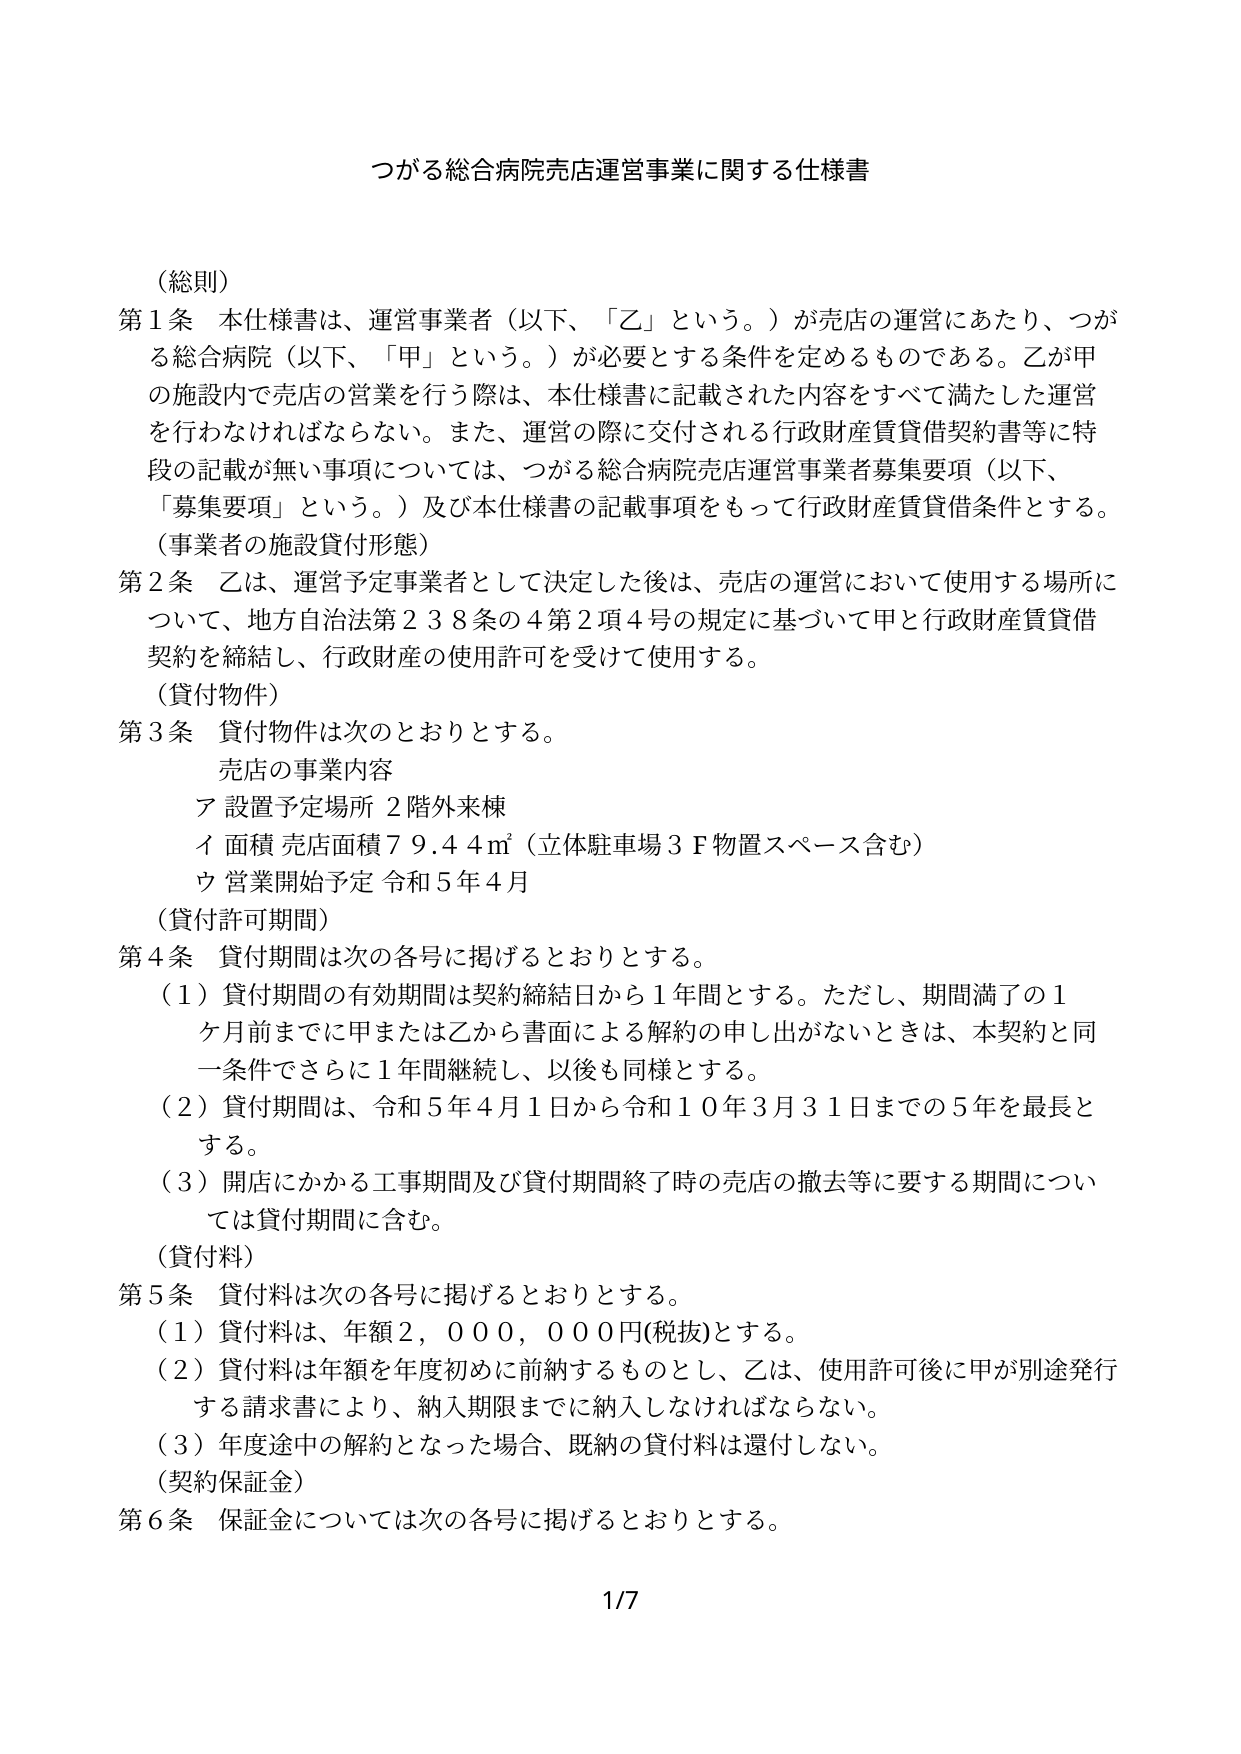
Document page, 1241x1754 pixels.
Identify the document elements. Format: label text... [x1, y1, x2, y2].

text （２）貸付料は年額を年度初めに前納するものとし、乙は、使用許可後に甲が別途発行する請求書により、納入期限までに納入しなければならない。 [143, 1350, 1122, 1425]
text ア 設置予定場所 ２階外来棟 [118, 787, 1122, 825]
text ケ月前までに甲または乙から書面による解約の申し出がないときは、本契約と同一条件でさらに１年間継続し、以後も同様とする。 [198, 1012, 1122, 1087]
subtitle つがる総合病院売店運営事業に関する仕様書 [118, 150, 1122, 187]
text 売店の事業内容 [168, 750, 1122, 787]
text 第２条 乙は、運営予定事業者として決定した後は、売店の運営において使用する場所について、地方自治法第２３８条の４第２項４号の規定に基づいて甲と行政財産賃貸借契約を締結し、行政財産の使用許可を受けて使用する。 [118, 562, 1122, 675]
text （１）貸付料は、年額２，０００，０００円(税抜)とする。 [118, 1312, 1122, 1350]
text （貸付料） [118, 1237, 1122, 1275]
text （３）開店にかかる工事期間及び貸付期間終了時の売店の撤去等に要する期間については貸付期間に含む。 [148, 1162, 1122, 1237]
text （事業者の施設貸付形態） [143, 525, 1122, 562]
text イ 面積 売店面積７９.４４㎡（立体駐車場３F物置スペース含む） [118, 825, 1122, 862]
text （１）貸付期間の有効期間は契約締結日から１年間とする。ただし、期間満了の１ [148, 975, 1122, 1012]
text 第１条 本仕様書は、運営事業者（以下、「乙」という。）が売店の運営にあたり、つがる総合病院（以下、「甲」という。）が必要とする条件を定めるものである。乙が甲の施設内で売店の営業を行う際は、本仕様書に記載された内容をすべて満たした運営を行わなければならない。また、運営の際に交付される行政財産賃貸借契約書等に特段の記載が無い事項については、つがる総合病院売店運営事業者募集要項（以下、「募集要項」という。）及び本仕様書の記載事項をもって行政財産賃貸借条件とする。 [118, 300, 1122, 525]
text （総則） [118, 262, 1122, 300]
text 第６条 保証金については次の各号に掲げるとおりとする。 [118, 1500, 1122, 1537]
text 第３条 貸付物件は次のとおりとする。 [118, 712, 1122, 750]
text （契約保証金） [118, 1462, 1122, 1500]
text ウ 営業開始予定 令和５年４月 [118, 862, 1122, 900]
text （貸付許可期間） [118, 900, 1122, 937]
text （３）年度途中の解約となった場合、既納の貸付料は還付しない。 [143, 1425, 1122, 1462]
text 第５条 貸付料は次の各号に掲げるとおりとする。 [118, 1275, 1122, 1312]
text （貸付物件） [118, 675, 1122, 712]
text 第４条 貸付期間は次の各号に掲げるとおりとする。 [118, 937, 1122, 975]
text （２）貸付期間は、令和５年４月１日から令和１０年３月３１日までの５年を最長とする。 [148, 1087, 1122, 1162]
